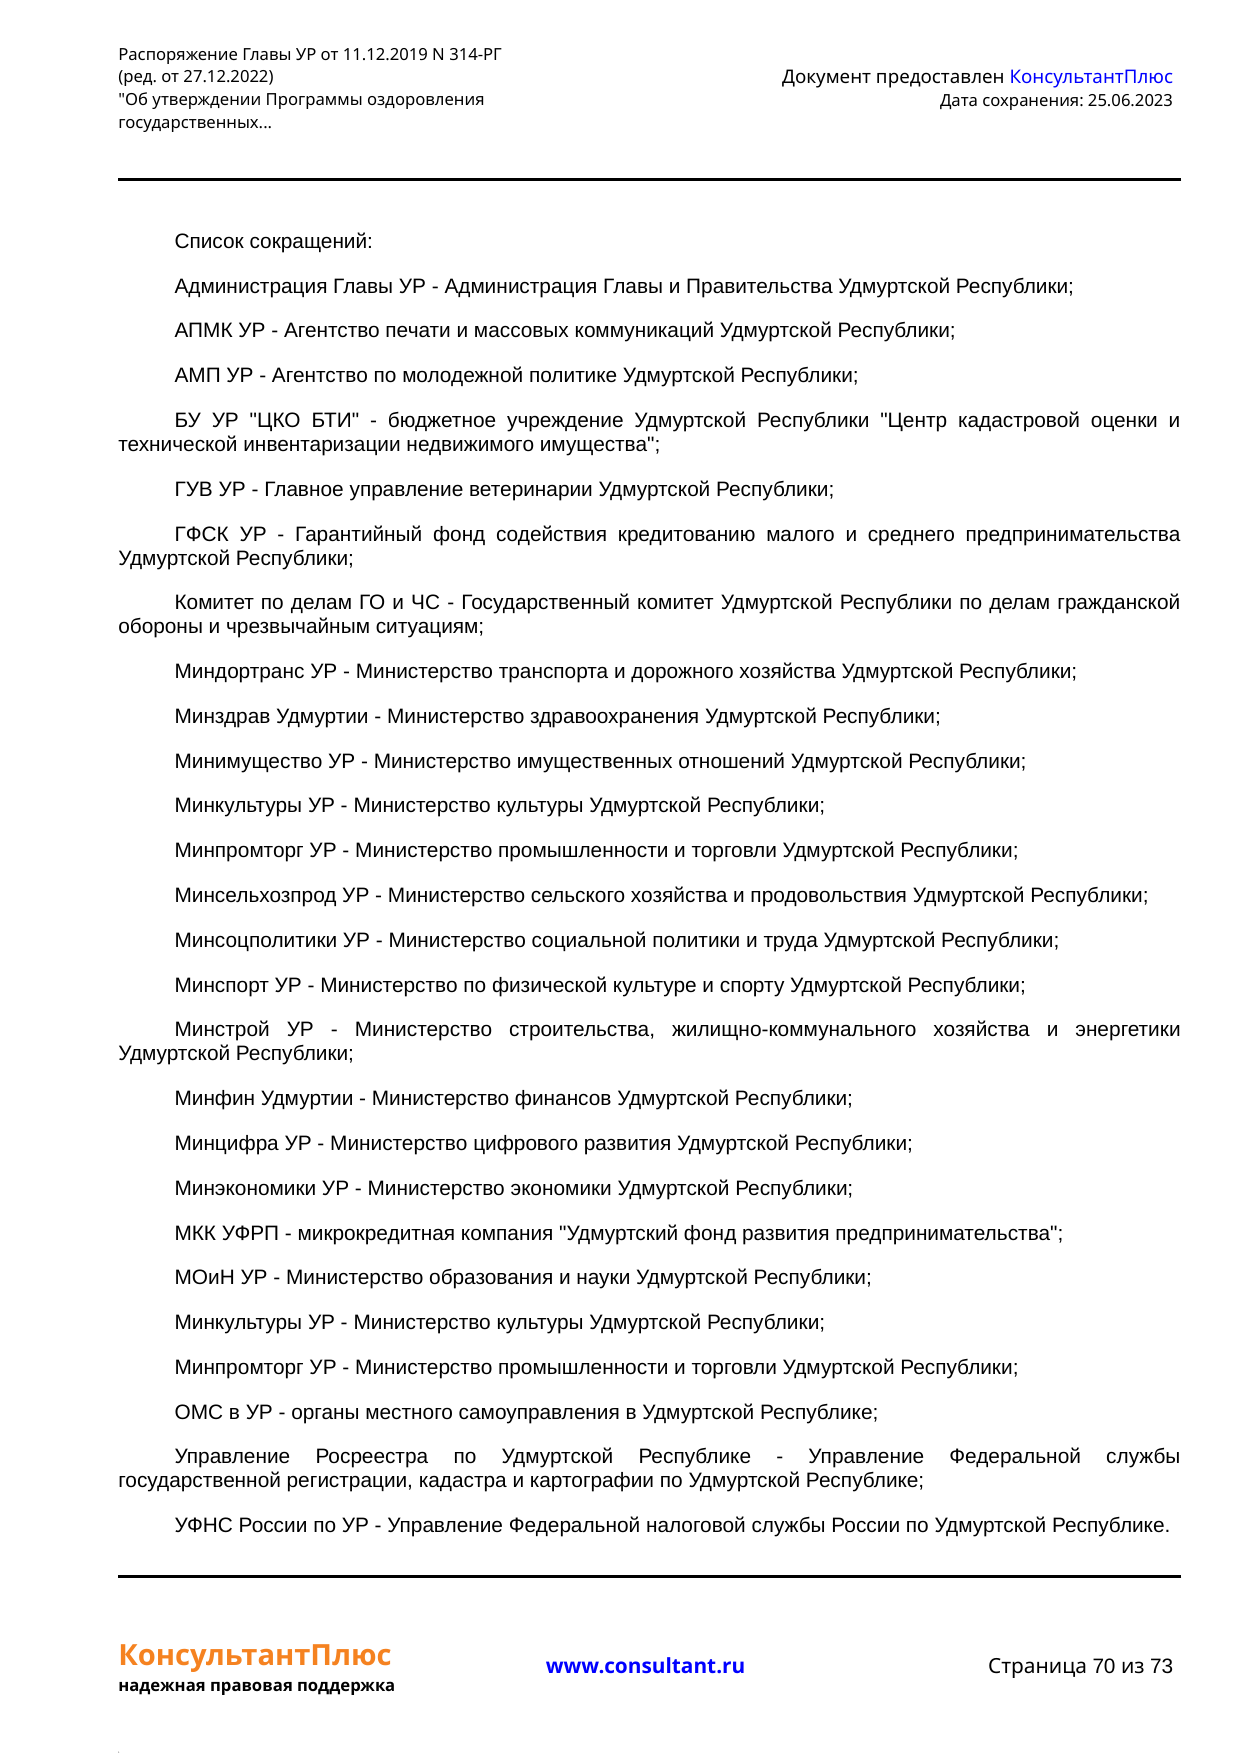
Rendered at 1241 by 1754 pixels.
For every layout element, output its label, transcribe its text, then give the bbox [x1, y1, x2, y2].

text Список сокращений: [118, 229, 1181, 253]
text Минцифра УР - Министерство цифрового развития Удмуртской Республики; [118, 1131, 1181, 1155]
text Управление Росреестра по Удмуртской Республике - Управление Федеральной службы государственной регистрации, кадастра и картографии по Удмуртской Республике; [118, 1444, 1181, 1492]
text Минфин Удмуртии - Министерство финансов Удмуртской Республики; [118, 1086, 1181, 1110]
text АМП УР - Агентство по молодежной политике Удмуртской Республики; [118, 363, 1181, 387]
text ОМС в УР - органы местного самоуправления в Удмуртской Республике; [118, 1399, 1181, 1423]
text Минспорт УР - Министерство по физической культуре и спорту Удмуртской Республики; [118, 972, 1181, 996]
text Минкультуры УР - Министерство культуры Удмуртской Республики; [118, 1310, 1181, 1334]
text Администрация Главы УР - Администрация Главы и Правительства Удмуртской Республики; [118, 273, 1181, 297]
text АПМК УР - Агентство печати и массовых коммуникаций Удмуртской Республики; [118, 318, 1181, 342]
text Миндортранс УР - Министерство транспорта и дорожного хозяйства Удмуртской Республики; [118, 659, 1181, 683]
text Минкультуры УР - Министерство культуры Удмуртской Республики; [118, 793, 1181, 817]
text Минпромторг УР - Министерство промышленности и торговли Удмуртской Республики; [118, 1355, 1181, 1379]
text Минздрав Удмуртии - Министерство здравоохранения Удмуртской Республики; [118, 704, 1181, 728]
text Комитет по делам ГО и ЧС - Государственный комитет Удмуртской Республики по делам гражданской обороны и чрезвычайным ситуациям; [118, 590, 1181, 638]
text Минсельхозпрод УР - Министерство сельского хозяйства и продовольствия Удмуртской Республики; [118, 883, 1181, 907]
text Минэкономики УР - Министерство экономики Удмуртской Республики; [118, 1176, 1181, 1199]
text МКК УФРП - микрокредитная компания "Удмуртский фонд развития предпринимательства"; [118, 1220, 1181, 1244]
text Минимущество УР - Министерство имущественных отношений Удмуртской Республики; [118, 748, 1181, 772]
text ГУВ УР - Главное управление ветеринарии Удмуртской Республики; [118, 477, 1181, 501]
text Минсоцполитики УР - Министерство социальной политики и труда Удмуртской Республики; [118, 928, 1181, 952]
text Минстрой УР - Министерство строительства, жилищно-коммунального хозяйства и энергетики Удмуртской Республики; [118, 1017, 1181, 1065]
text Минпромторг УР - Министерство промышленности и торговли Удмуртской Республики; [118, 838, 1181, 862]
text ГФСК УР - Гарантийный фонд содействия кредитованию малого и среднего предпринимательства Удмуртской Республики; [118, 521, 1181, 569]
text БУ УР "ЦКО БТИ" - бюджетное учреждение Удмуртской Республики "Центр кадастровой оценки и технической инвентаризации недвижимого имущества"; [118, 408, 1181, 456]
text УФНС России по УР - Управление Федеральной налоговой службы России по Удмуртской Республике. [118, 1513, 1181, 1537]
text МОиН УР - Министерство образования и науки Удмуртской Республики; [118, 1265, 1181, 1289]
